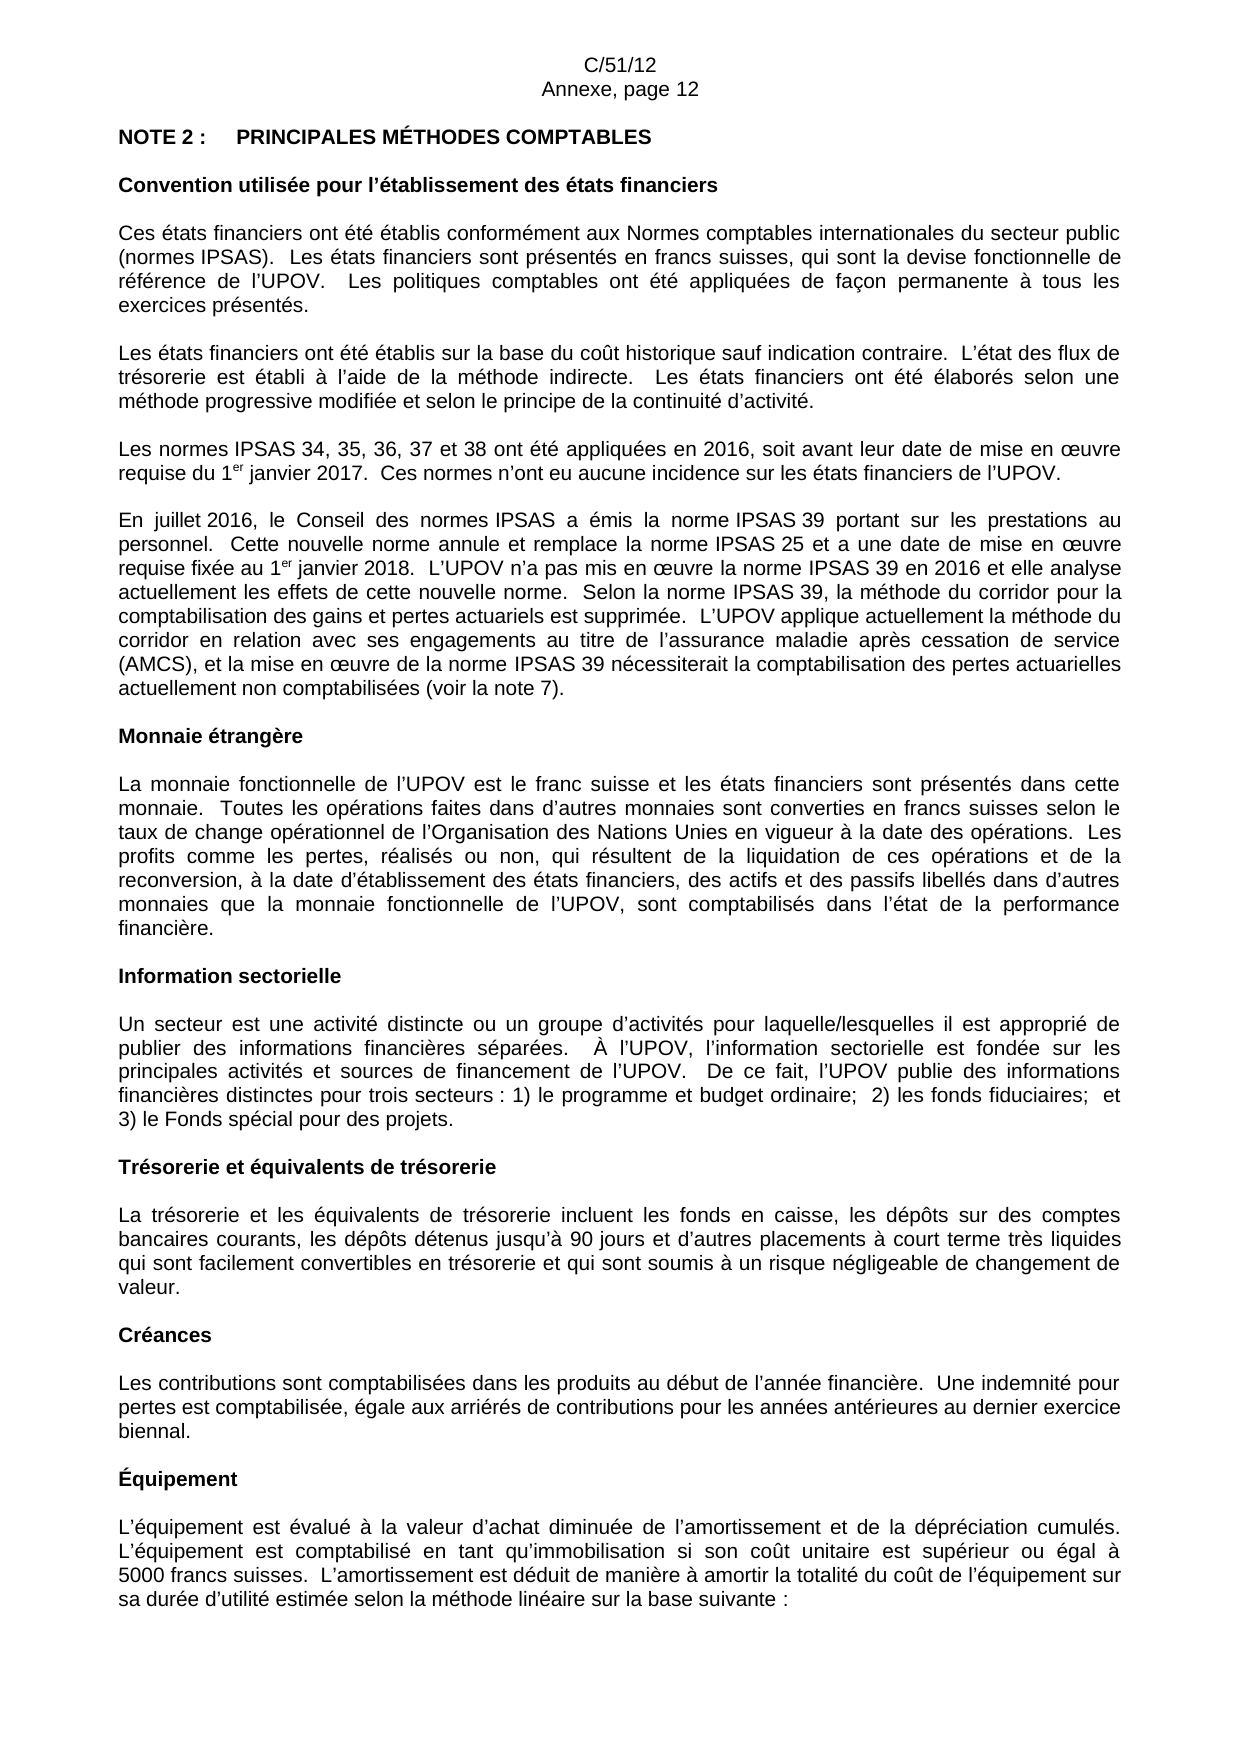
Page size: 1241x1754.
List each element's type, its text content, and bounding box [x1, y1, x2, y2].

subtitle Note 2 : Principales méthodes comptables [118, 125, 1122, 149]
text Créances [118, 1323, 1122, 1347]
text Trésorerie et équivalents de trésorerie [118, 1155, 1122, 1179]
text Un secteur est une activité distincte ou un groupe d’activités pour laquelle/lesquelles il est approprié de publier des informations financières séparées. À l’UPOV, l’information sectorielle est fondée sur les principales activités et sources de financement de l’UPOV. De ce fait, l’UPOV publie des informations financières distinctes pour trois secteurs : 1) le programme et budget ordinaire; 2) les fonds fiduciaires; et 3) le Fonds spécial pour des projets. [118, 1011, 1122, 1131]
text Les contributions sont comptabilisées dans les produits au début de l’année financière. Une indemnité pour pertes est comptabilisée, égale aux arriérés de contributions pour les années antérieures au dernier exercice biennal. [118, 1371, 1122, 1443]
text Convention utilisée pour l’établissement des états financiers [118, 173, 1122, 197]
text Les normes IPSAS 34, 35, 36, 37 et 38 ont été appliquées en 2016, soit avant leur date de mise en œuvre requise du 1er janvier 2017. Ces normes n’ont eu aucune incidence sur les états financiers de l’UPOV. [118, 436, 1122, 484]
text Monnaie étrangère [118, 724, 1122, 748]
text La monnaie fonctionnelle de l’UPOV est le franc suisse et les états financiers sont présentés dans cette monnaie. Toutes les opérations faites dans d’autres monnaies sont converties en francs suisses selon le taux de change opérationnel de l’Organisation des Nations Unies en vigueur à la date des opérations. Les profits comme les pertes, réalisés ou non, qui résultent de la liquidation de ces opérations et de la reconversion, à la date d’établissement des états financiers, des actifs et des passifs libellés dans d’autres monnaies que la monnaie fonctionnelle de l’UPOV, sont comptabilisés dans l’état de la performance financière. [118, 772, 1122, 939]
text En juillet 2016, le Conseil des normes IPSAS a émis la norme IPSAS 39 portant sur les prestations au personnel. Cette nouvelle norme annule et remplace la norme IPSAS 25 et a une date de mise en œuvre requise fixée au 1er janvier 2018. L’UPOV n’a pas mis en œuvre la norme IPSAS 39 en 2016 et elle analyse actuellement les effets de cette nouvelle norme. Selon la norme IPSAS 39, la méthode du corridor pour la comptabilisation des gains et pertes actuariels est supprimée. L’UPOV applique actuellement la méthode du corridor en relation avec ses engagements au titre de l’assurance maladie après cessation de service (AMCS), et la mise en œuvre de la norme IPSAS 39 nécessiterait la comptabilisation des pertes actuarielles actuellement non comptabilisées (voir la note 7). [118, 508, 1122, 700]
text La trésorerie et les équivalents de trésorerie incluent les fonds en caisse, les dépôts sur des comptes bancaires courants, les dépôts détenus jusqu’à 90 jours et d’autres placements à court terme très liquides qui sont facilement convertibles en trésorerie et qui sont soumis à un risque négligeable de changement de valeur. [118, 1203, 1122, 1299]
text Équipement [118, 1467, 1122, 1491]
text Ces états financiers ont été établis conformément aux Normes comptables internationales du secteur public (normes IPSAS). Les états financiers sont présentés en francs suisses, qui sont la devise fonctionnelle de référence de l’UPOV. Les politiques comptables ont été appliquées de façon permanente à tous les exercices présentés. [118, 221, 1122, 317]
text L’équipement est évalué à la valeur d’achat diminuée de l’amortissement et de la dépréciation cumulés. L’équipement est comptabilisé en tant qu’immobilisation si son coût unitaire est supérieur ou égal à 5000 francs suisses. L’amortissement est déduit de manière à amortir la totalité du coût de l’équipement sur sa durée d’utilité estimée selon la méthode linéaire sur la base suivante : [118, 1514, 1122, 1610]
text Les états financiers ont été établis sur la base du coût historique sauf indication contraire. L’état des flux de trésorerie est établi à l’aide de la méthode indirecte. Les états financiers ont été élaborés selon une méthode progressive modifiée et selon le principe de la continuité d’activité. [118, 341, 1122, 412]
text Information sectorielle [118, 963, 1122, 987]
